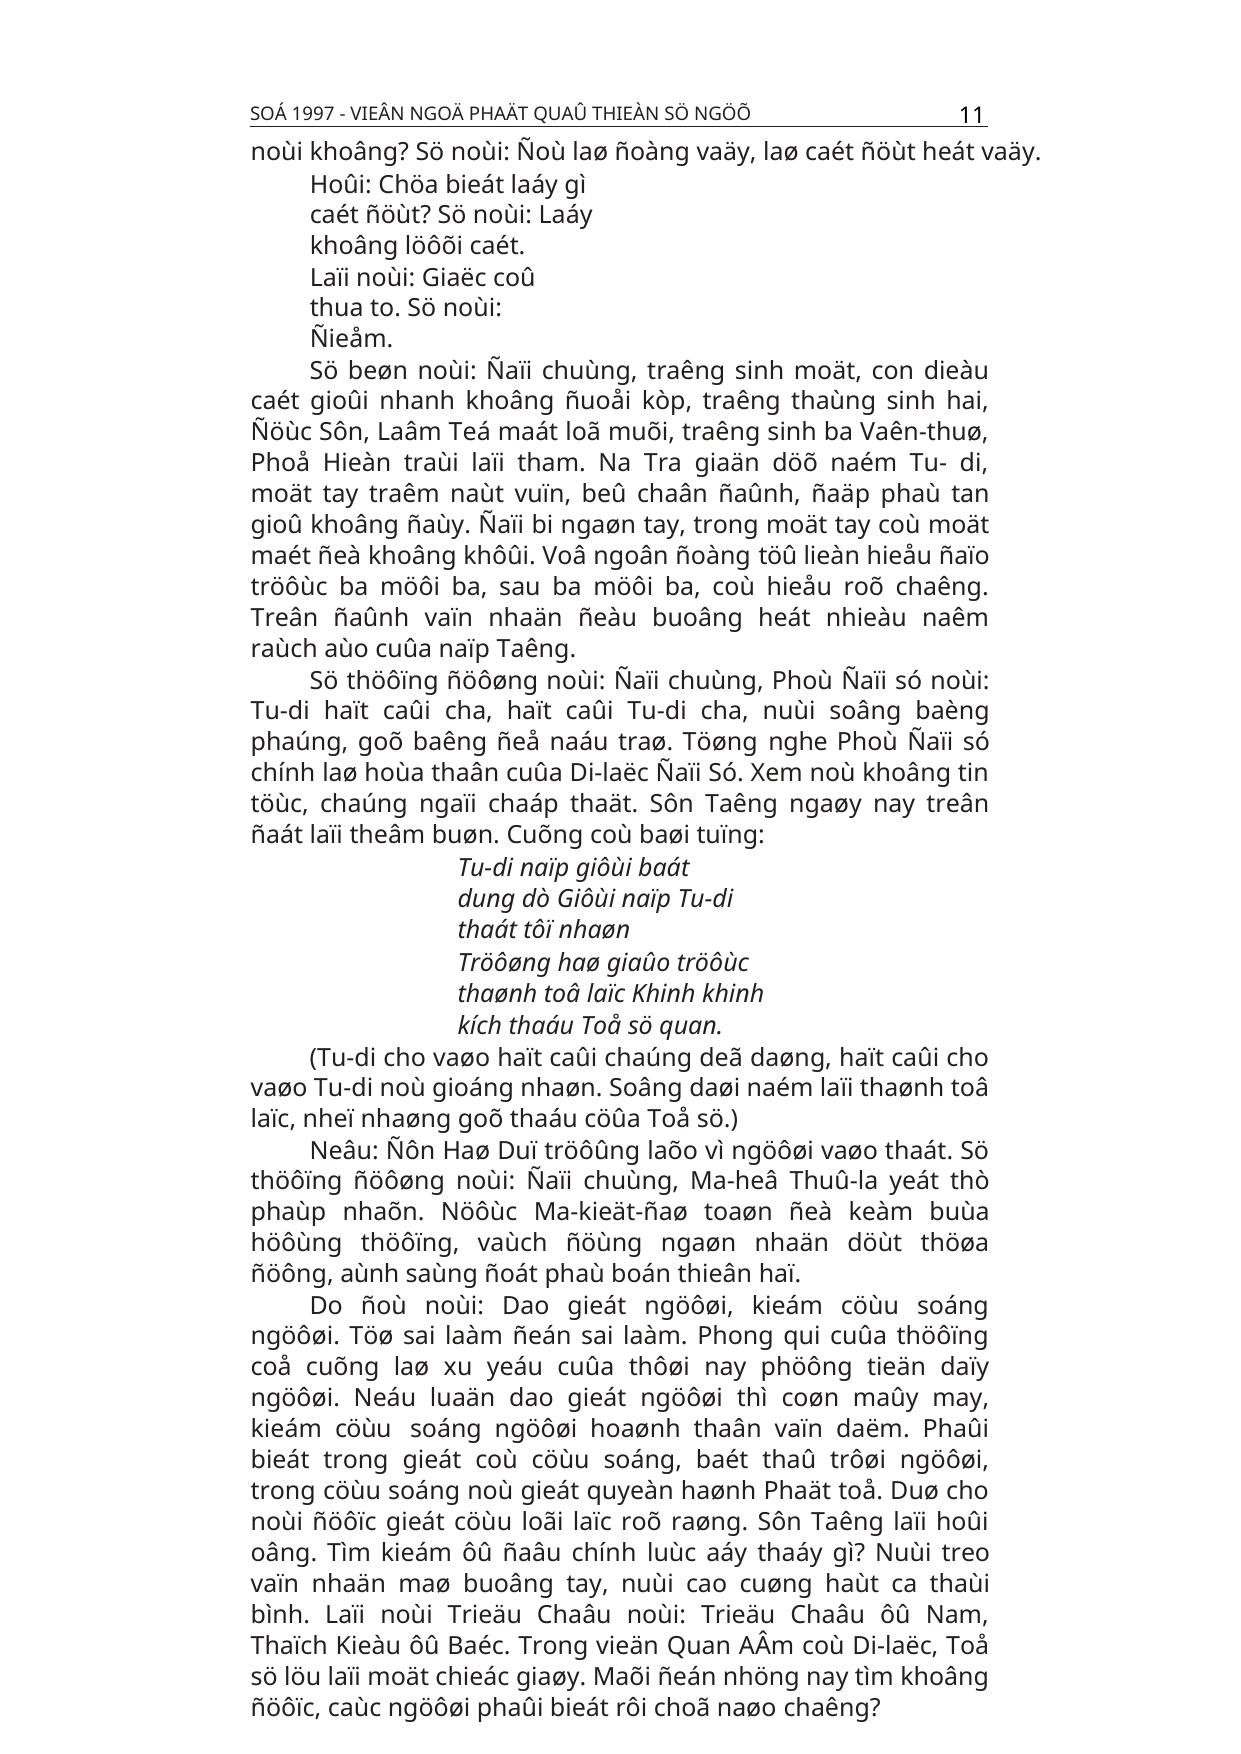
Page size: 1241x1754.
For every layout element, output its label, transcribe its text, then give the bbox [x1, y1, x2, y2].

text Sö beøn noùi: Ñaïi chuùng, traêng sinh moät, con dieàu caét gioûi nhanh khoâng ñuoåi kòp, traêng thaùng sinh hai, Ñöùc Sôn, Laâm Teá maát loã muõi, traêng sinh ba Vaên-thuø, Phoå Hieàn traùi laïi tham. Na Tra giaän döõ naém Tu- di, moät tay traêm naùt vuïn, beû chaân ñaûnh, ñaäp phaù tan gioû khoâng ñaùy. Ñaïi bi ngaøn tay, trong moät tay coù moät maét ñeà khoâng khôûi. Voâ ngoân ñoàng töû lieàn hieåu ñaïo tröôùc ba möôi ba, sau ba möôi ba, coù hieåu roõ chaêng. Treân ñaûnh vaïn nhaän ñeàu buoâng heát nhieàu naêm raùch aùo cuûa naïp Taêng. [250, 354, 990, 665]
text Neâu: Ñôn Haø Duï tröôûng laõo vì ngöôøi vaøo thaát. Sö thöôïng ñöôøng noùi: Ñaïi chuùng, Ma-heâ Thuû-la yeát thò phaùp nhaõn. Nöôùc Ma-kieät-ñaø toaøn ñeà keàm buùa höôùng thöôïng, vaùch ñöùng ngaøn nhaän döùt thöøa ñöông, aùnh saùng ñoát phaù boán thieân haï. [250, 1134, 990, 1289]
text noùi khoâng? Sö noùi: Ñoù laø ñoàng vaäy, laø caét ñöùt heát vaäy. [250, 134, 1092, 167]
text Sö thöôïng ñöôøng noùi: Ñaïi chuùng, Phoù Ñaïi só noùi: Tu-di haït caûi cha, haït caûi Tu-di cha, nuùi soâng baèng phaúng, goõ baêng ñeå naáu traø. Töøng nghe Phoù Ñaïi só chính laø hoùa thaân cuûa Di-laëc Ñaïi Só. Xem noù khoâng tin töùc, chaúng ngaïi chaáp thaät. Sôn Taêng ngaøy nay treân ñaát laïi theâm buøn. Cuõng coù baøi tuïng: [250, 665, 990, 851]
text Hoûi: Chöa bieát laáy gì caét ñöùt? Sö noùi: Laáy khoâng löôõi caét. [309, 168, 619, 261]
text Tu-di naïp giôùi baát dung dò Giôùi naïp Tu-di thaát tôï nhaøn [457, 851, 742, 946]
text (Tu-di cho vaøo haït caûi chaúng deã daøng, haït caûi cho vaøo Tu-di noù gioáng nhaøn. Soâng daøi naém laïi thaønh toâ laïc, nheï nhaøng goõ thaáu cöûa Toå sö.) [250, 1041, 990, 1134]
text Tröôøng haø giaûo tröôùc thaønh toâ laïc Khinh khinh kích thaáu Toå sö quan. [457, 946, 809, 1041]
text Laïi noùi: Giaëc coû thua to. Sö noùi: Ñieåm. [309, 261, 564, 354]
text Do ñoù noùi: Dao gieát ngöôøi, kieám cöùu soáng ngöôøi. Töø sai laàm ñeán sai laàm. Phong qui cuûa thöôïng coå cuõng laø xu yeáu cuûa thôøi nay phöông tieän daïy ngöôøi. Neáu luaän dao gieát ngöôøi thì coøn maûy may, kieám cöùu soáng ngöôøi hoaønh thaân vaïn daëm. Phaûi bieát trong gieát coù cöùu soáng, baét thaû trôøi ngöôøi, trong cöùu soáng noù gieát quyeàn haønh Phaät toå. Duø cho noùi ñöôïc gieát cöùu loãi laïc roõ raøng. Sôn Taêng laïi hoûi oâng. Tìm kieám ôû ñaâu chính luùc aáy thaáy gì? Nuùi treo vaïn nhaän maø buoâng tay, nuùi cao cuøng haùt ca thaùi bình. Laïi noùi Trieäu Chaâu noùi: Trieäu Chaâu ôû Nam, Thaïch Kieàu ôû Baéc. Trong vieän Quan AÂm coù Di-laëc, Toå sö löu laïi moät chieác giaøy. Maõi ñeán nhöng nay tìm khoâng ñöôïc, caùc ngöôøi phaûi bieát rôi choã naøo chaêng? [250, 1289, 990, 1724]
